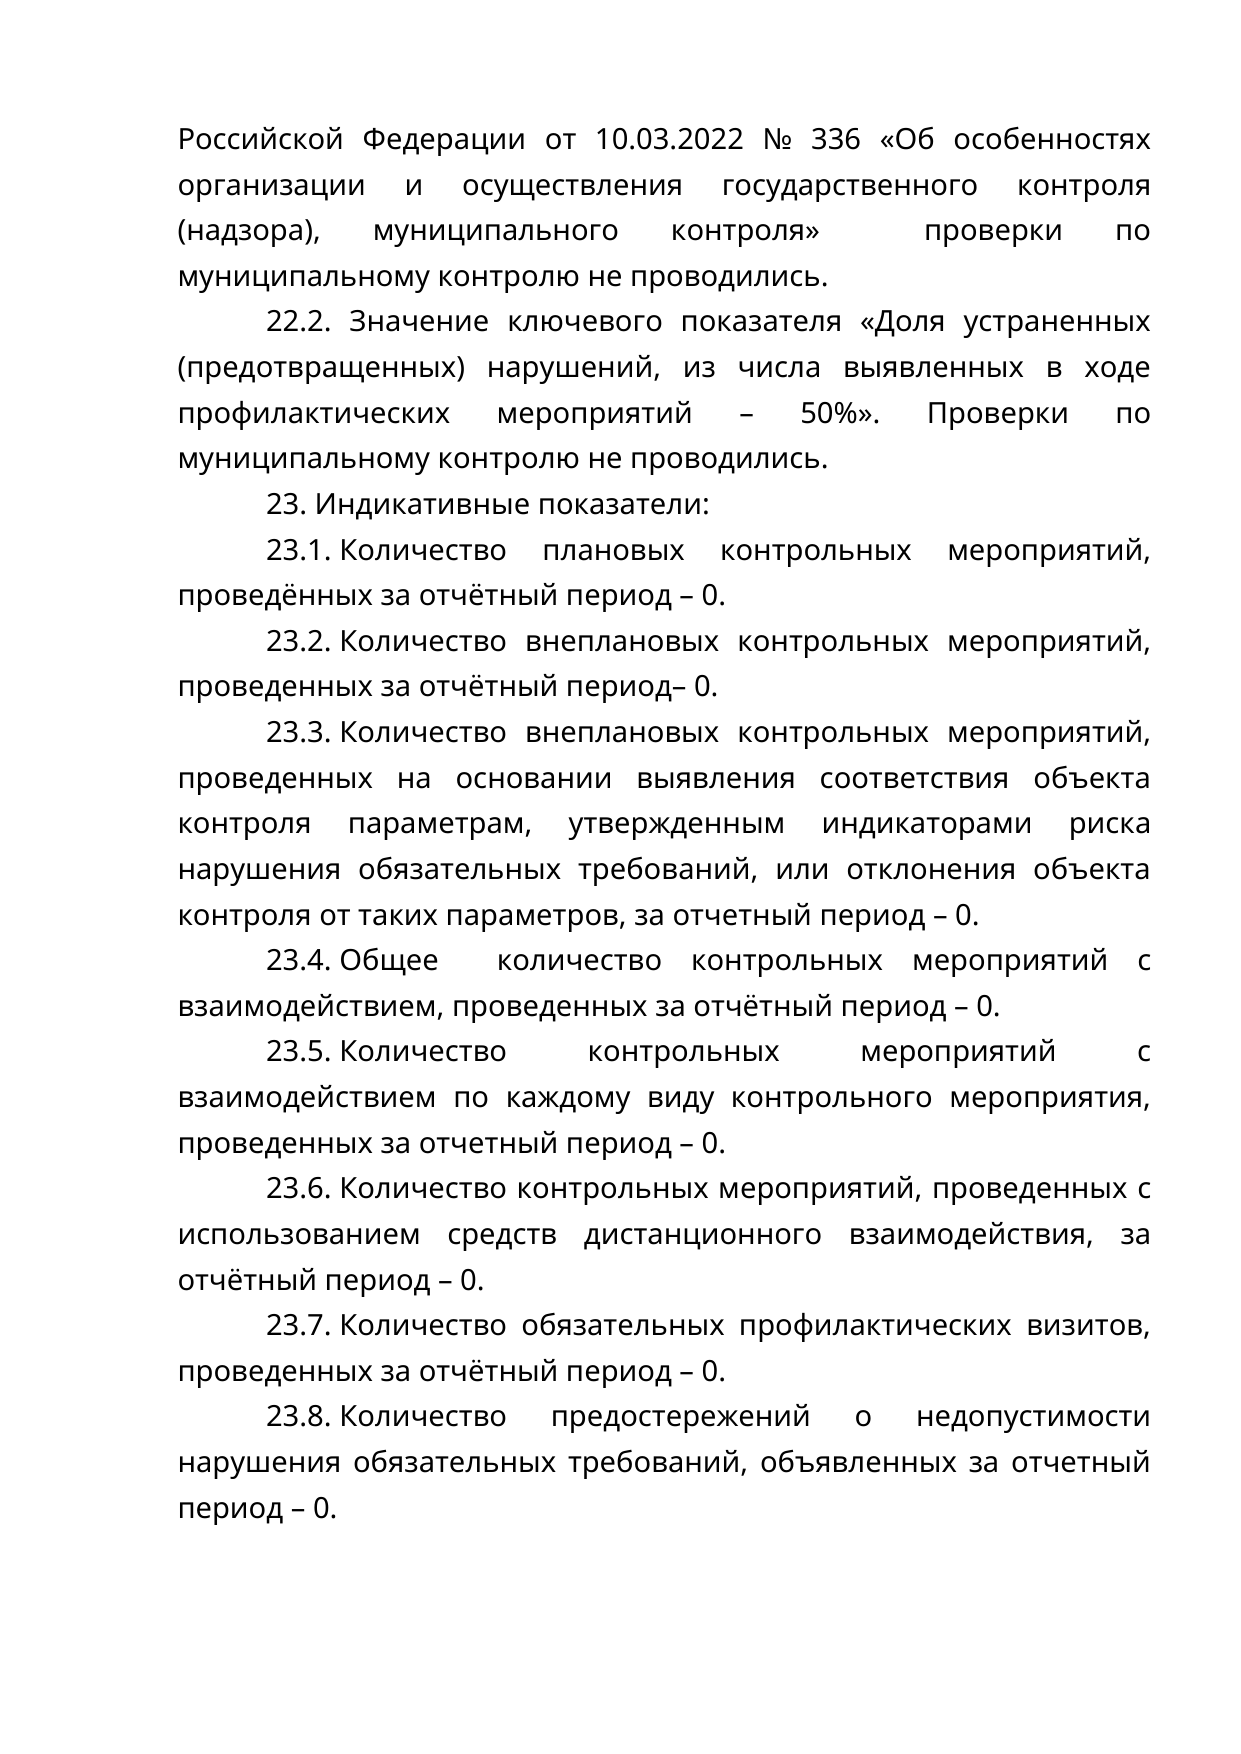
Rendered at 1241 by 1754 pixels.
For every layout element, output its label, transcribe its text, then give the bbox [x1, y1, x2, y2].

text 23.4. Общее количество контрольных мероприятий с взаимодействием, проведенных за отчётный период – 0. [177, 939, 1152, 1025]
text 23.5. Количество контрольных мероприятий с взаимодействием по каждому виду контрольного мероприятия, проведенных за отчетный период – 0. [177, 1031, 1152, 1162]
text 23. Индикативные показатели: [177, 483, 1152, 523]
text 23.6. Количество контрольных мероприятий, проведенных с использованием средств дистанционного взаимодействия, за отчётный период – 0. [177, 1167, 1152, 1298]
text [177, 118, 1152, 295]
text 23.8. Количество предостережений о недопустимости нарушения обязательных требований, объявленных за отчетный период – 0. [177, 1396, 1152, 1527]
text 23.1. Количество плановых контрольных мероприятий, проведённых за отчётный период – 0. [177, 529, 1152, 614]
text 23.2. Количество внеплановых контрольных мероприятий, проведенных за отчётный период– 0. [177, 620, 1152, 705]
text 23.3. Количество внеплановых контрольных мероприятий, проведенных на основании выявления соответствия объекта контроля параметрам, утвержденным индикаторами риска нарушения обязательных требований, или отклонения объекта контроля от таких параметров, за отчетный период – 0. [177, 711, 1152, 933]
text 23.7. Количество обязательных профилактических визитов, проведенных за отчётный период – 0. [177, 1304, 1152, 1390]
text 22.2. Значение ключевого показателя «Доля устраненных (предотвращенных) нарушений, из числа выявленных в ходе профилактических мероприятий – 50%». Проверки по муниципальному контролю не проводились. [177, 301, 1152, 477]
